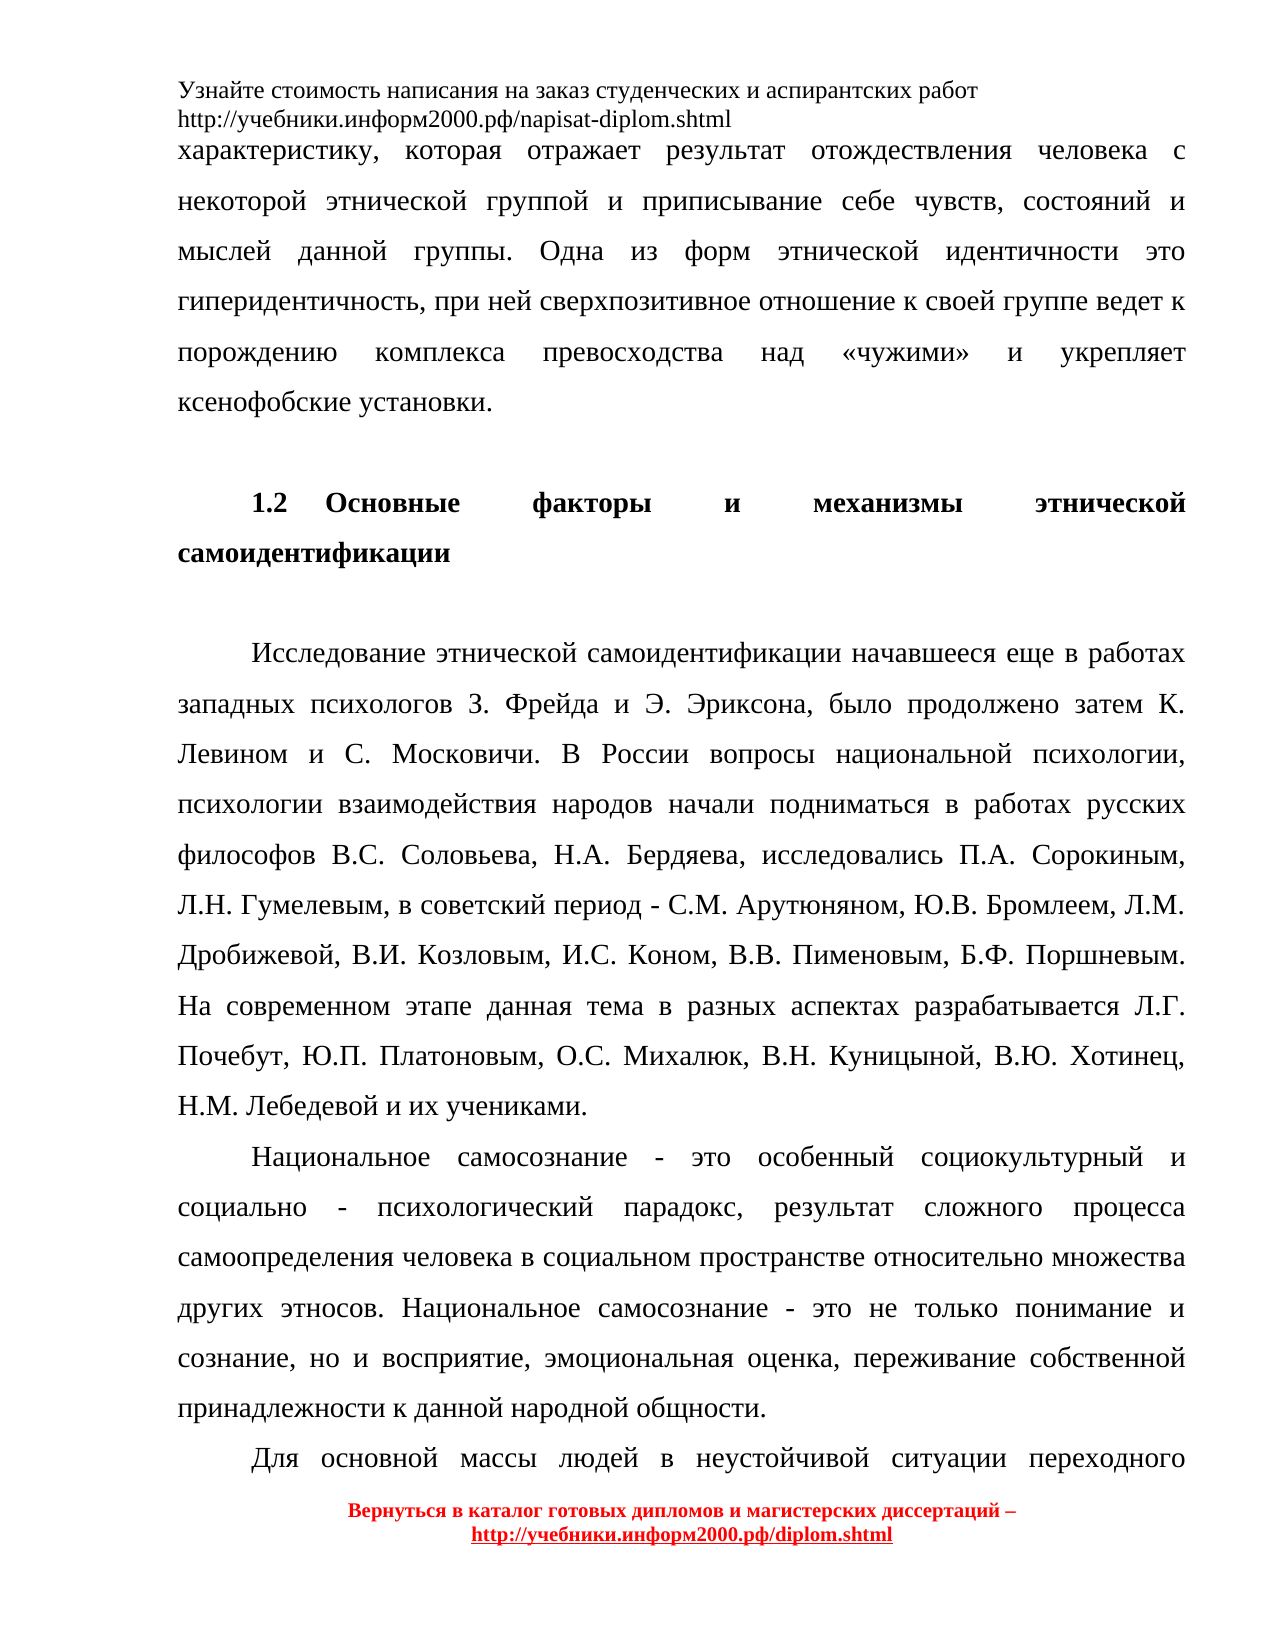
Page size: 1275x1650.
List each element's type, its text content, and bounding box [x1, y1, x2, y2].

text 1.2 Основные факторы и механизмы этнической самоидентификации [177, 485, 1186, 568]
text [177, 132, 1186, 418]
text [177, 1441, 1186, 1474]
text Исследование этнической самоидентификации начавшееся еще в работах западных психологов З. Фрейда и Э. Эриксона, было продолжено затем К. Левином и С. Московичи. В России вопросы национальной психологии, психологии взаимодействия народов начали подниматься в работах русских философов В.С. Соловьева, Н.А. Бердяева, исследовались П.А. Сорокиным, Л.Н. Гумелевым, в советский период - С.М. Арутюняном, Ю.В. Бромлеем, Л.М. Дробижевой, В.И. Козловым, И.С. Коном, В.В. Пименовым, Б.Ф. Поршневым. На современном этапе данная тема в разных аспектах разрабатывается Л.Г. Почебут, Ю.П. Платоновым, О.С. Михалюк, В.Н. Куницыной, В.Ю. Хотинец, Н.М. Лебедевой и их учениками. [177, 636, 1186, 1122]
text Национальное самосознание - это особенный социокультурный и социально - психологический парадокс, результат сложного процесса самоопределения человека в социальном пространстве относительно множества других этносов. Национальное самосознание - это не только понимание и сознание, но и восприятие, эмоциональная оценка, переживание собственной принадлежности к данной народной общности. [177, 1139, 1186, 1424]
